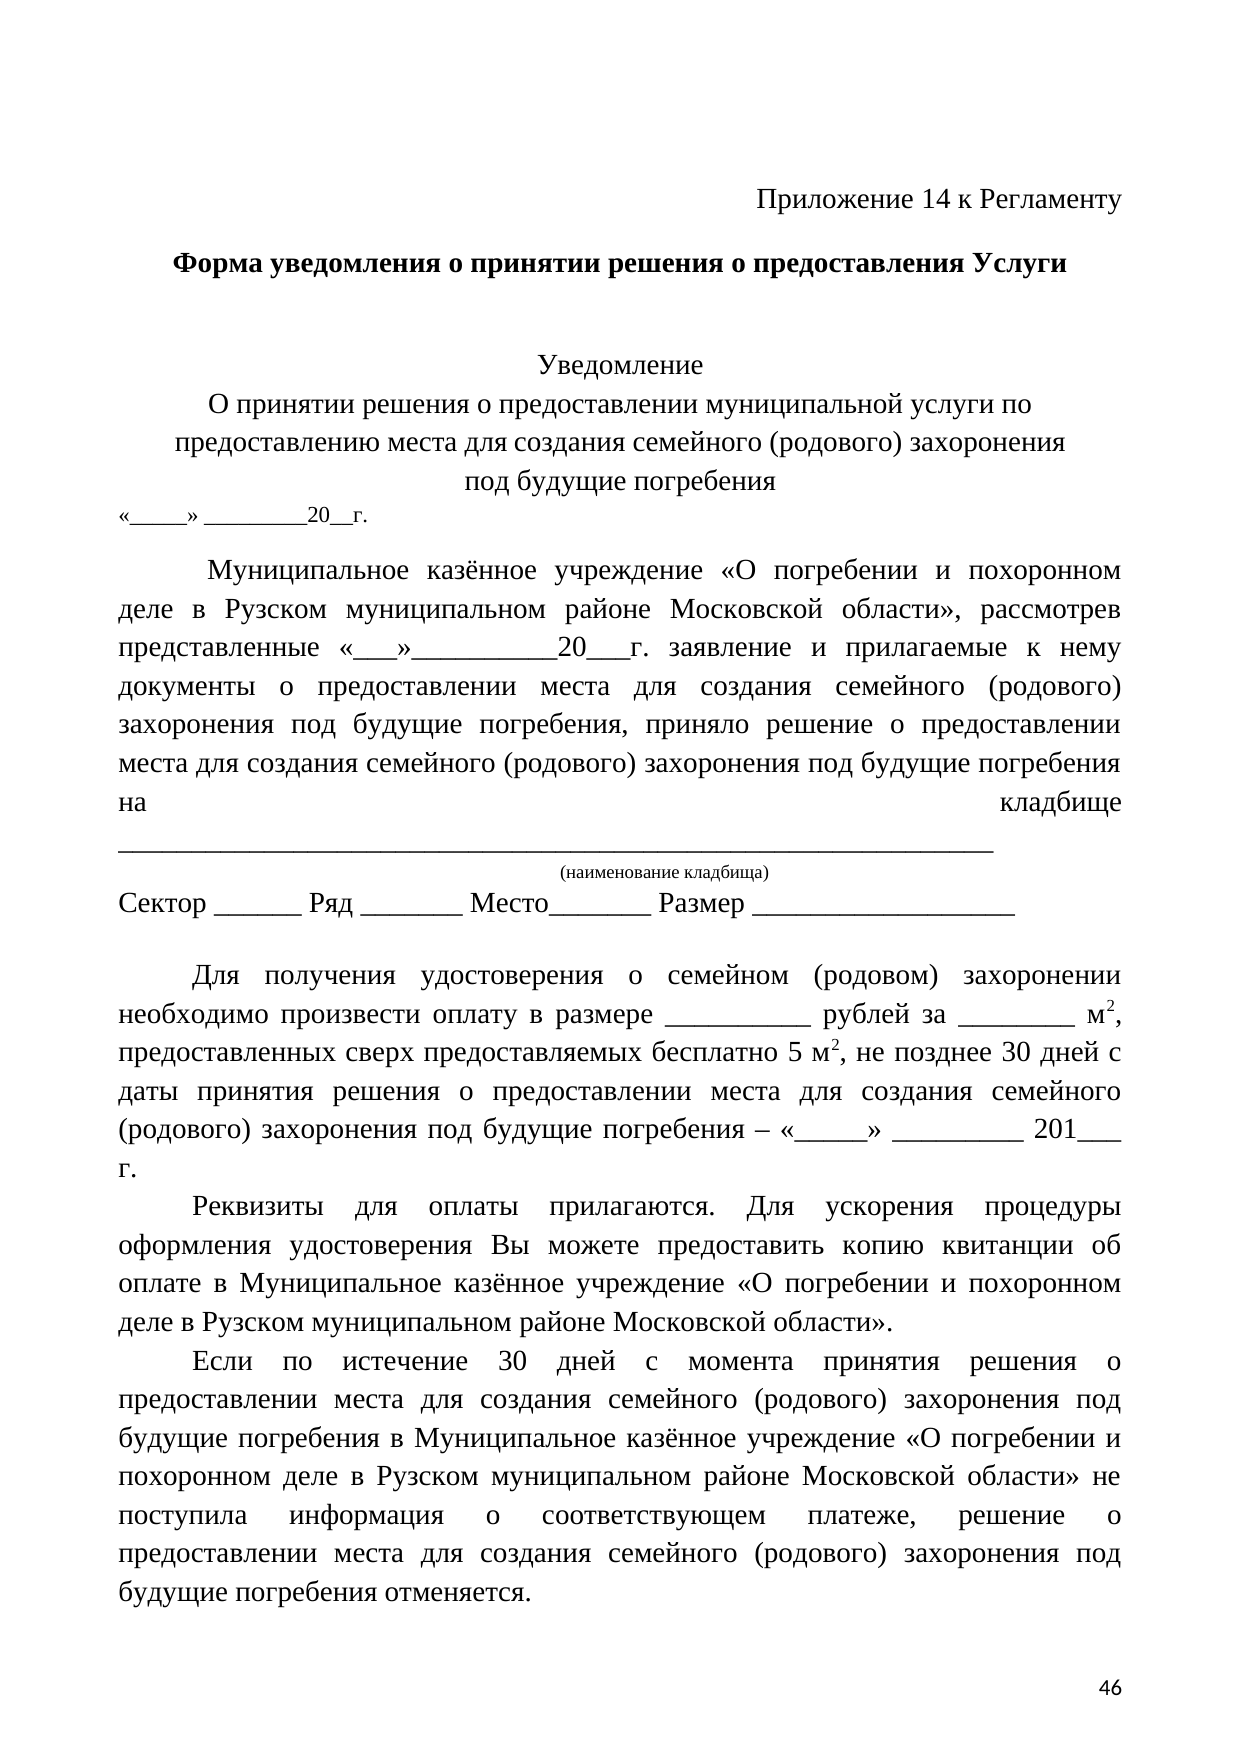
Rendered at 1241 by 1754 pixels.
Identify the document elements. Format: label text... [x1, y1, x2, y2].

text Сектор ______ Ряд _______ Место_______ Размер __________________ [118, 886, 1122, 919]
text Муниципальное казённое учреждение «О погребении и похоронном деле в Рузском муниципальном районе Московской области», рассмотрев представленные «___»__________20___г. заявление и прилагаемые к нему документы о предоставлении места для создания семейного (родового) захоронения под будущие погребения, приняло решение о предоставлении места для создания семейного (родового) захоронения под будущие погребения на кладбище ____________________________________________________________ [118, 552, 1122, 856]
text (наименование кладбища) [118, 861, 1122, 882]
text О принятии решения о предоставлении муниципальной услуги по предоставлению места для создания семейного (родового) захоронения [118, 386, 1122, 458]
text Форма уведомления о принятии решения о предоставления Услуги [118, 245, 1122, 279]
text Если по истечение 30 дней с момента принятия решения о предоставлении места для создания семейного (родового) захоронения под будущие погребения в Муниципальное казённое учреждение «О погребении и похоронном деле в Рузском муниципальном районе Московской области» не поступила информация о соответствующем платеже, решение о предоставлении места для создания семейного (родового) захоронения под будущие погребения отменяется. [118, 1343, 1122, 1607]
text «_____» _________20__г. [118, 501, 1122, 528]
text Уведомление [118, 347, 1122, 381]
text Для получения удостоверения о семейном (родовом) захоронении необходимо произвести оплату в размере __________ рублей за ________ м2, предоставленных сверх предоставляемых бесплатно 5 м2, не позднее 30 дней с даты принятия решения о предоставлении места для создания семейного (родового) захоронения под будущие погребения – «_____» _________ 201___ г. [118, 957, 1122, 1183]
text под будущие погребения [118, 463, 1122, 496]
text Реквизиты для оплаты прилагаются. Для ускорения процедуры оформления удостоверения Вы можете предоставить копию квитанции об оплате в Муниципальное казённое учреждение «О погребении и похоронном деле в Рузском муниципальном районе Московской области». [118, 1188, 1122, 1338]
